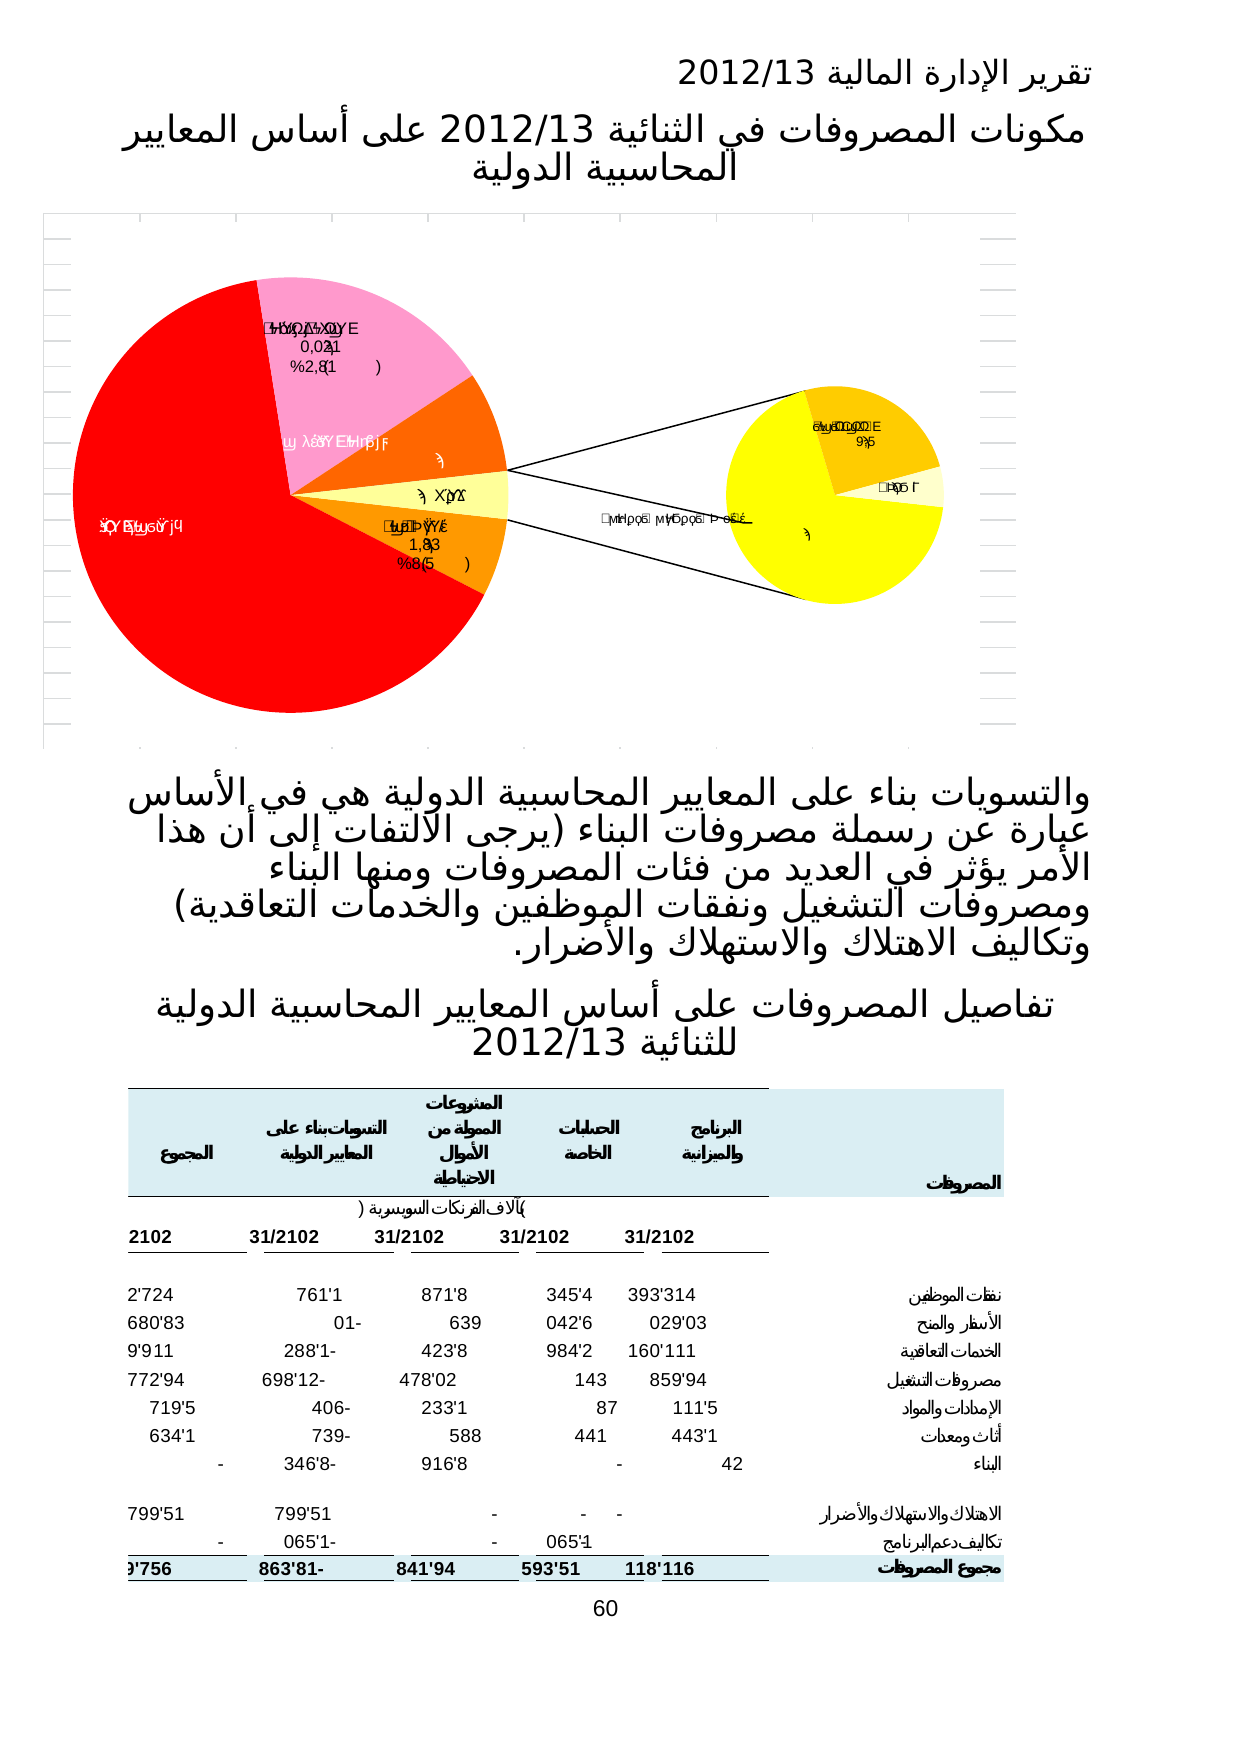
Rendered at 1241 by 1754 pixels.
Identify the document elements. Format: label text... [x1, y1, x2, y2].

text والتسويات بناء على المعايير المحاسبية الدولية هي في الأساس عبارة عن رسملة مصروفات البناء (يرجى الالتفات إلى أن هذا الأمر يؤثر في العديد من فئات المصروفات ومنها البناء ومصروفات التشغيل ونفقات الموظفين والخدمات التعاقدية) وتكاليف الاهتلاك والاستهلاك والأضرار. [118, 775, 1092, 963]
text مكونات المصروفات في الثنائية 2012/13 على أساس المعايير المحاسبية الدولية [118, 113, 1092, 188]
text تفاصيل المصروفات على أساس المعايير المحاسبية الدولية للثنائية 2012/13 [118, 988, 1092, 1063]
